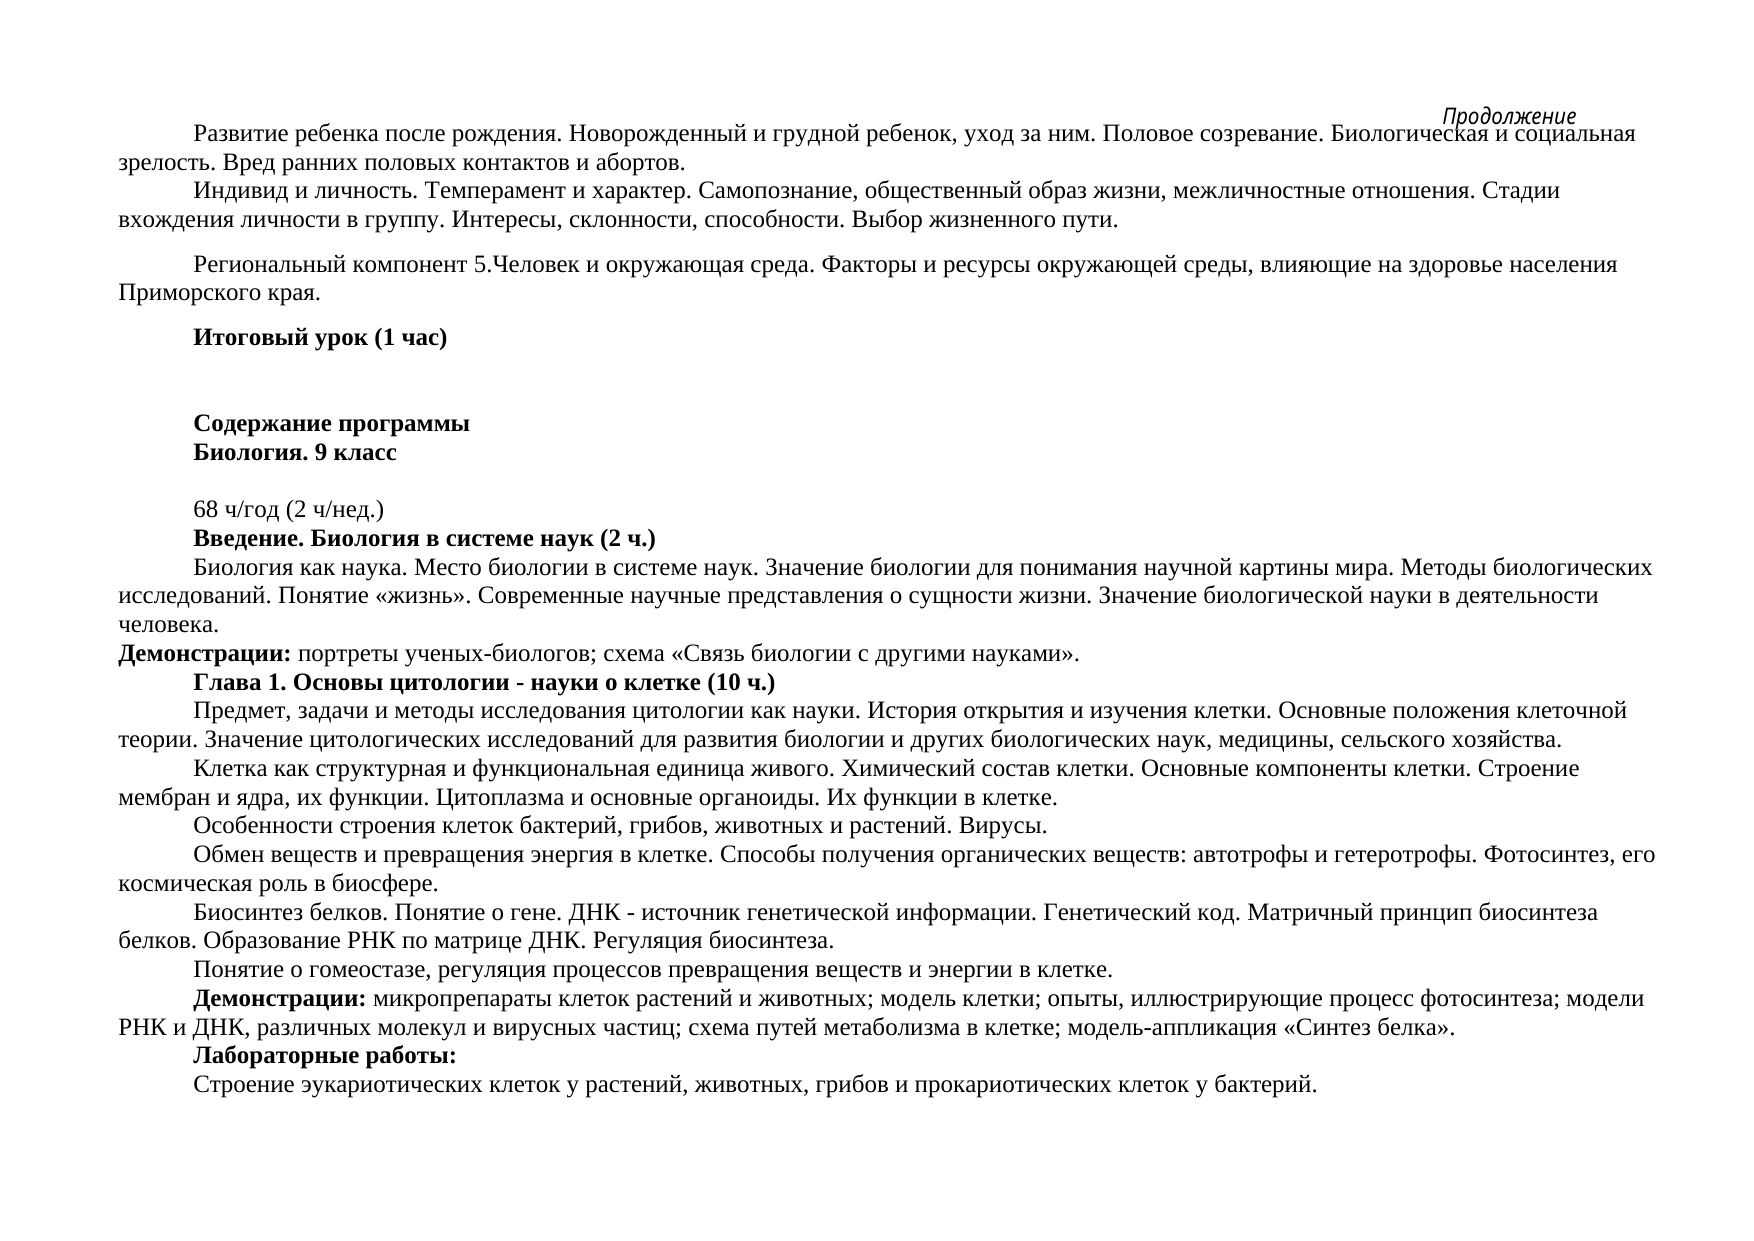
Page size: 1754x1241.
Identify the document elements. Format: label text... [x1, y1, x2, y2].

text Введение. Биология в системе наук (2 ч.) [118, 523, 1665, 552]
text Строение эукариотических клеток у растений, животных, грибов и прокариотических клеток у бактерий. [118, 1069, 1665, 1098]
text Биология как наука. Место биологии в системе наук. Значение биологии для понимания научной картины мира. Методы биологических исследований. Понятие «жизнь». Современные научные представления о сущности жизни. Значение биологической науки в деятельности человека. Демонстрации: портреты ученых-биологов; схема «Связь биологии с другими науками». [118, 552, 1665, 667]
text Клетка как структурная и функциональная единица живого. Химический состав клетки. Основные компоненты клетки. Строение мембран и ядра, их функции. Цитоплазма и основные органоиды. Их функции в клетке. [118, 753, 1665, 810]
text Понятие о гомеостазе, регуляция процессов превращения веществ и энергии в клетке. [118, 954, 1665, 983]
text 68 ч/год (2 ч/нед.) [118, 494, 1665, 523]
text Особенности строения клеток бактерий, грибов, животных и растений. Вирусы. [118, 810, 1665, 839]
text Содержание программы [118, 408, 1665, 437]
text Региональный компонент 5.Человек и окружающая среда. Факторы и ресурсы окружающей среды, влияющие на здоровье населения Приморского края. [118, 249, 1665, 306]
text Развитие ребенка после рождения. Новорожденный и грудной ребенок, уход за ним. Половое созревание. Биологическая и социальная зрелость. Вред ранних половых контактов и абортов. [118, 118, 1665, 176]
text Обмен веществ и превращения энергия в клетке. Способы получения органических веществ: автотрофы и гетеротрофы. Фотосинтез, его космическая роль в биосфере. [118, 839, 1665, 897]
text Предмет, задачи и методы исследования цитологии как науки. История открытия и изучения клетки. Основные положения клеточной теории. Значение цитологических исследований для развития биологии и других биологических наук, медицины, сельского хозяйства. [118, 695, 1665, 753]
text Лабораторные работы: [118, 1040, 1665, 1069]
text Итоговый урок (1 час) [118, 322, 1665, 350]
text Демонстрации: микропрепараты клеток растений и животных; модель клетки; опыты, иллюстрирующие процесс фотосинтеза; модели РНК и ДНК, различных молекул и вирусных частиц; схема путей метаболизма в клетке; модель-аппликация «Синтез белка». [118, 983, 1665, 1040]
text Биология. 9 класс [118, 437, 1665, 465]
text Глава 1. Основы цитологии - науки о клетке (10 ч.) [118, 667, 1665, 695]
text Индивид и личность. Темперамент и характер. Самопознание, общественный образ жизни, межличностные отношения. Стадии вхождения личности в группу. Интересы, склонности, способности. Выбор жизненного пути. [118, 176, 1665, 233]
text Биосинтез белков. Понятие о гене. ДНК - источник генетической информации. Генетический код. Матричный принцип биосинтеза белков. Образование РНК по матрице ДНК. Регуляция биосинтеза. [118, 897, 1665, 954]
